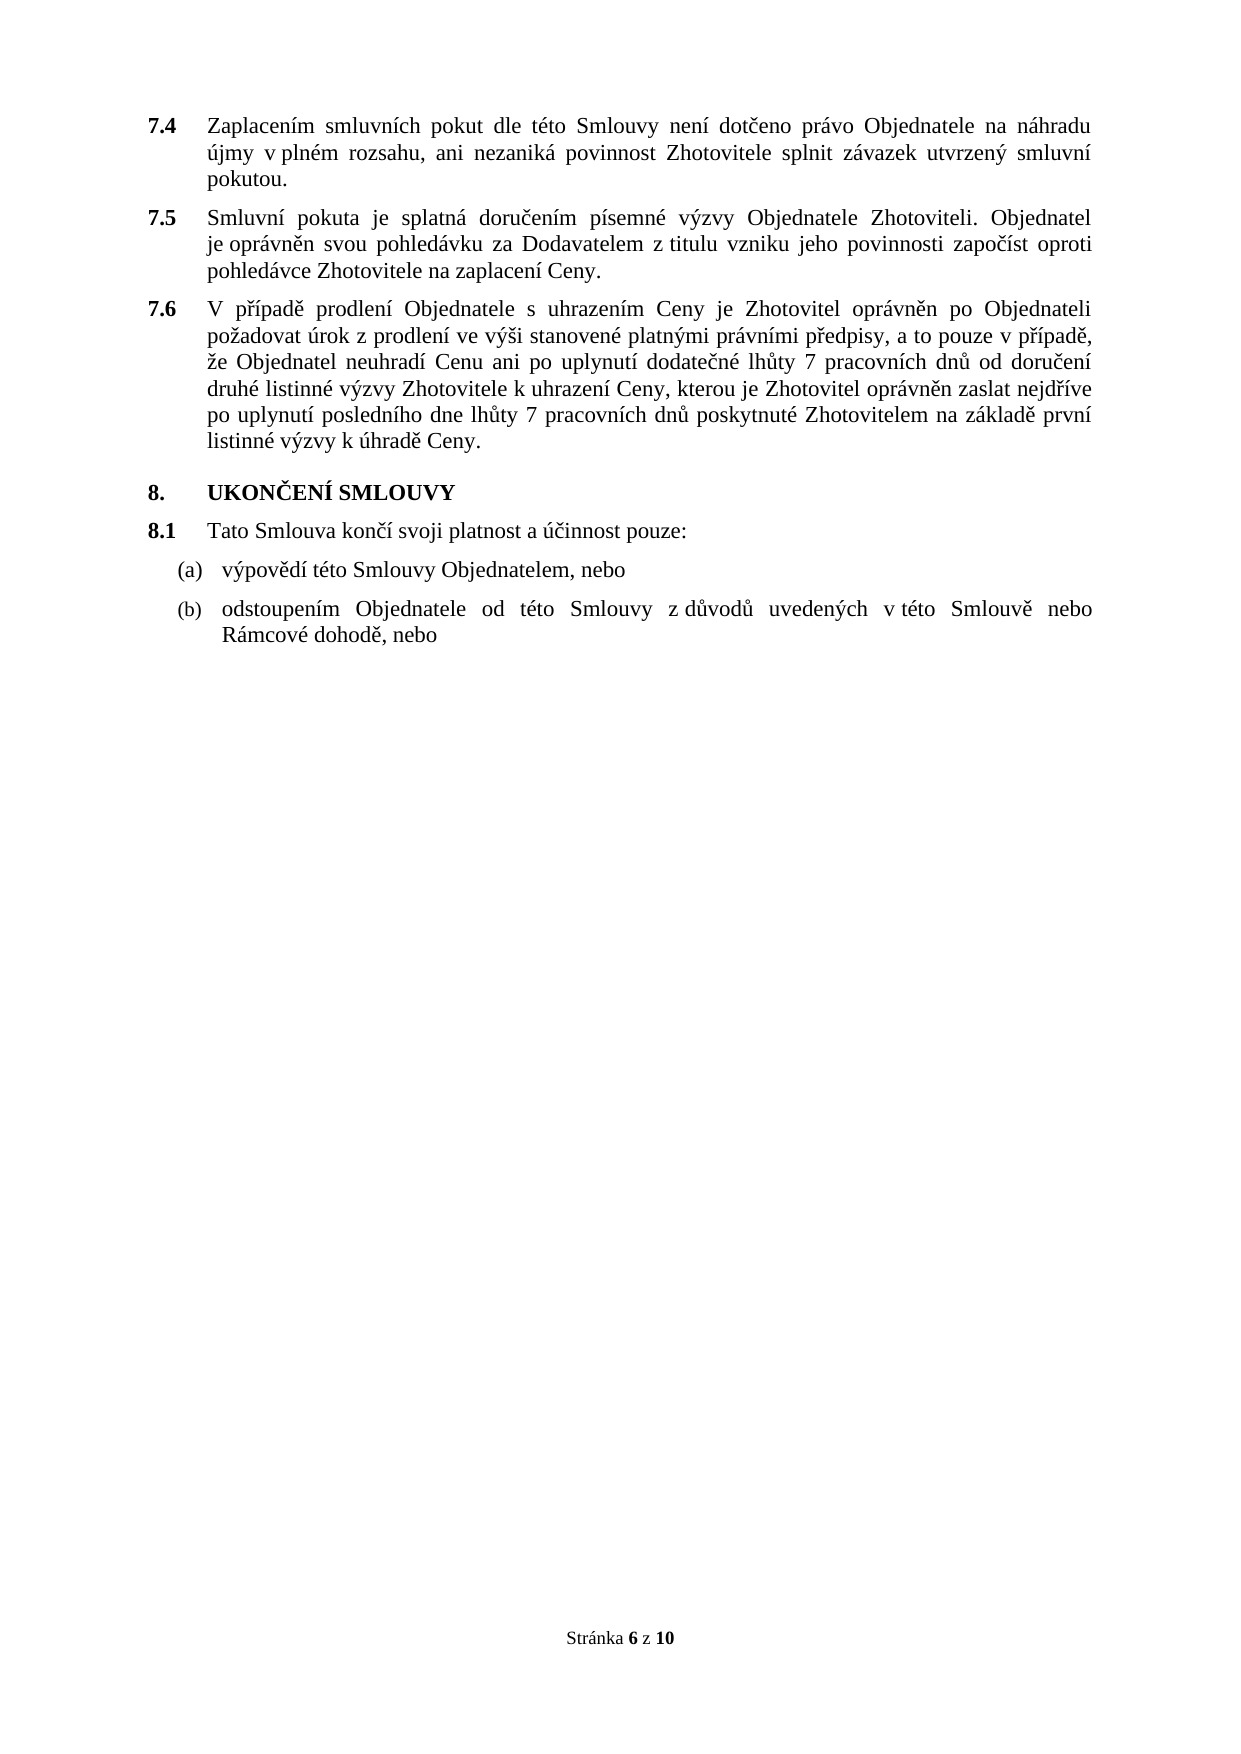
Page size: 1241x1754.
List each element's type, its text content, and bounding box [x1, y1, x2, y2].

text výpovědí této Smlouvy Objednatelem, nebo [177, 556, 1092, 583]
text Tato Smlouva končí svoji platnost a účinnost pouze: [148, 517, 1092, 544]
text Smluvní pokuta je splatná doručením písemné výzvy Objednatele Zhotoviteli. Objednatel je oprávněn svou pohledávku za Dodavatelem z titulu vzniku jeho povinnosti započíst oproti pohledávce Zhotovitele na zaplacení Ceny. [148, 204, 1092, 283]
subtitle Ukončení Smlouvy [148, 479, 1092, 505]
text V případě prodlení Objednatele s uhrazením Ceny je Zhotovitel oprávněn po Objednateli požadovat úrok z prodlení ve výši stanovené platnými právními předpisy, a to pouze v případě, že Objednatel neuhradí Cenu ani po uplynutí dodatečné lhůty 7 pracovních dnů od doručení druhé listinné výzvy Zhotovitele k uhrazení Ceny, kterou je Zhotovitel oprávněn zaslat nejdříve po uplynutí posledního dne lhůty 7 pracovních dnů poskytnuté Zhotovitelem na základě první listinné výzvy k úhradě Ceny. [148, 296, 1092, 454]
text odstoupením Objednatele od této Smlouvy z důvodů uvedených v této Smlouvě nebo Rámcové dohodě, nebo [177, 595, 1092, 648]
text Zaplacením smluvních pokut dle této Smlouvy není dotčeno právo Objednatele na náhradu újmy v plném rozsahu, ani nezaniká povinnost Zhotovitele splnit závazek utvrzený smluvní pokutou. [148, 112, 1092, 191]
